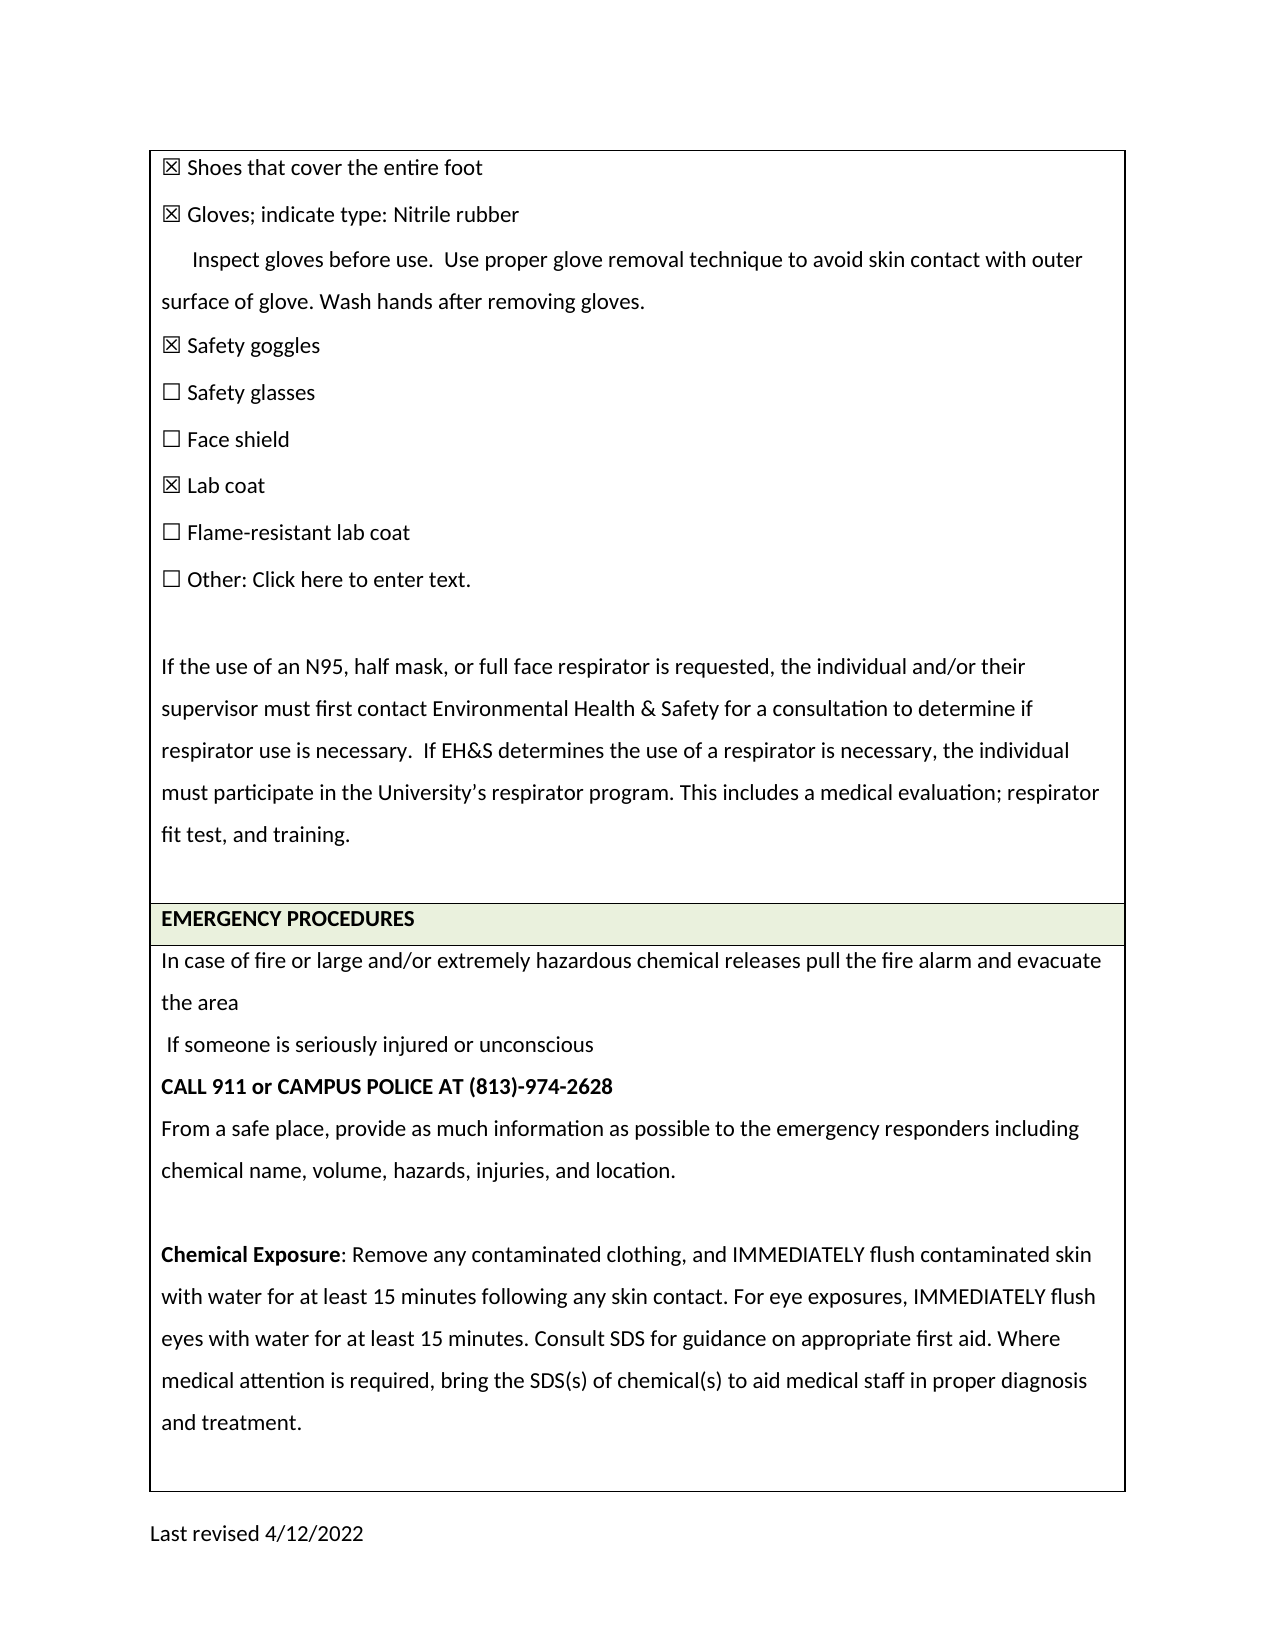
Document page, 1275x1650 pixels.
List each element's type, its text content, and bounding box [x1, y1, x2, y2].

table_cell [151, 151, 1124, 903]
table_cell EMERGENCY PROCEDURES [151, 904, 1124, 945]
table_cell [151, 946, 1124, 1491]
